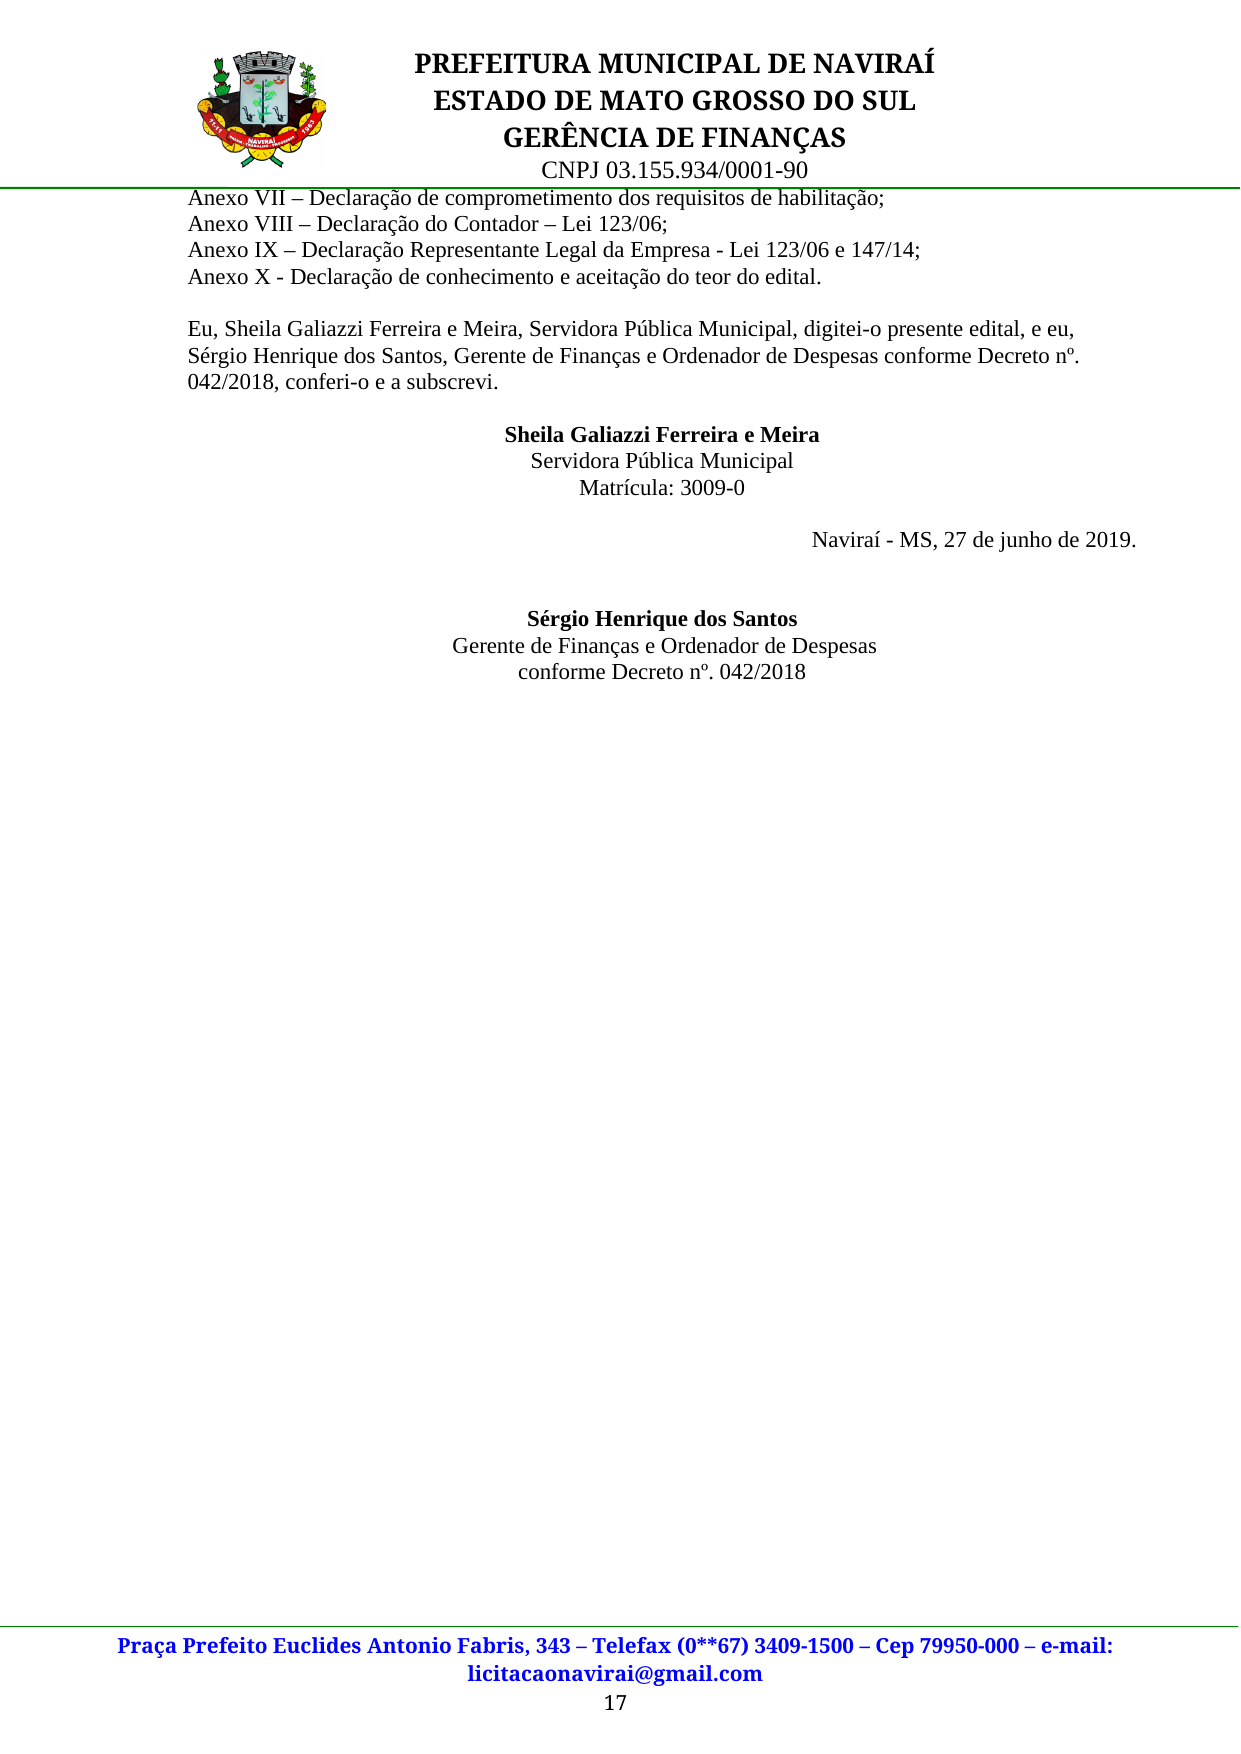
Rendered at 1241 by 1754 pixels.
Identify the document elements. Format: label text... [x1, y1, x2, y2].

text conforme Decreto nº. 042/2018 [187, 658, 1137, 684]
text Eu, Sheila Galiazzi Ferreira e Meira, Servidora Pública Municipal, digitei-o presente edital, e eu, Sérgio Henrique dos Santos, Gerente de Finanças e Ordenador de Despesas conforme Decreto nº. 042/2018, conferi-o e a subscrevi. [187, 315, 1137, 394]
text Anexo IX – Declaração Representante Legal da Empresa - Lei 123/06 e 147/14; [187, 236, 1137, 263]
text Anexo VII – Declaração de comprometimento dos requisitos de habilitação; [187, 184, 1137, 210]
text Naviraí - MS, 27 de junho de 2019. [187, 526, 1137, 553]
text Anexo VIII – Declaração do Contador – Lei 123/06; [187, 210, 1137, 236]
text Matrícula: 3009-0 [187, 473, 1137, 500]
text Servidora Pública Municipal [187, 447, 1137, 473]
text Gerente de Finanças e Ordenador de Despesas [187, 632, 1137, 658]
text Anexo X - Declaração de conhecimento e aceitação do teor do edital. [187, 263, 1137, 289]
text Sheila Galiazzi Ferreira e Meira [187, 421, 1137, 447]
text Sérgio Henrique dos Santos [187, 605, 1137, 632]
picture [197, 51, 327, 168]
